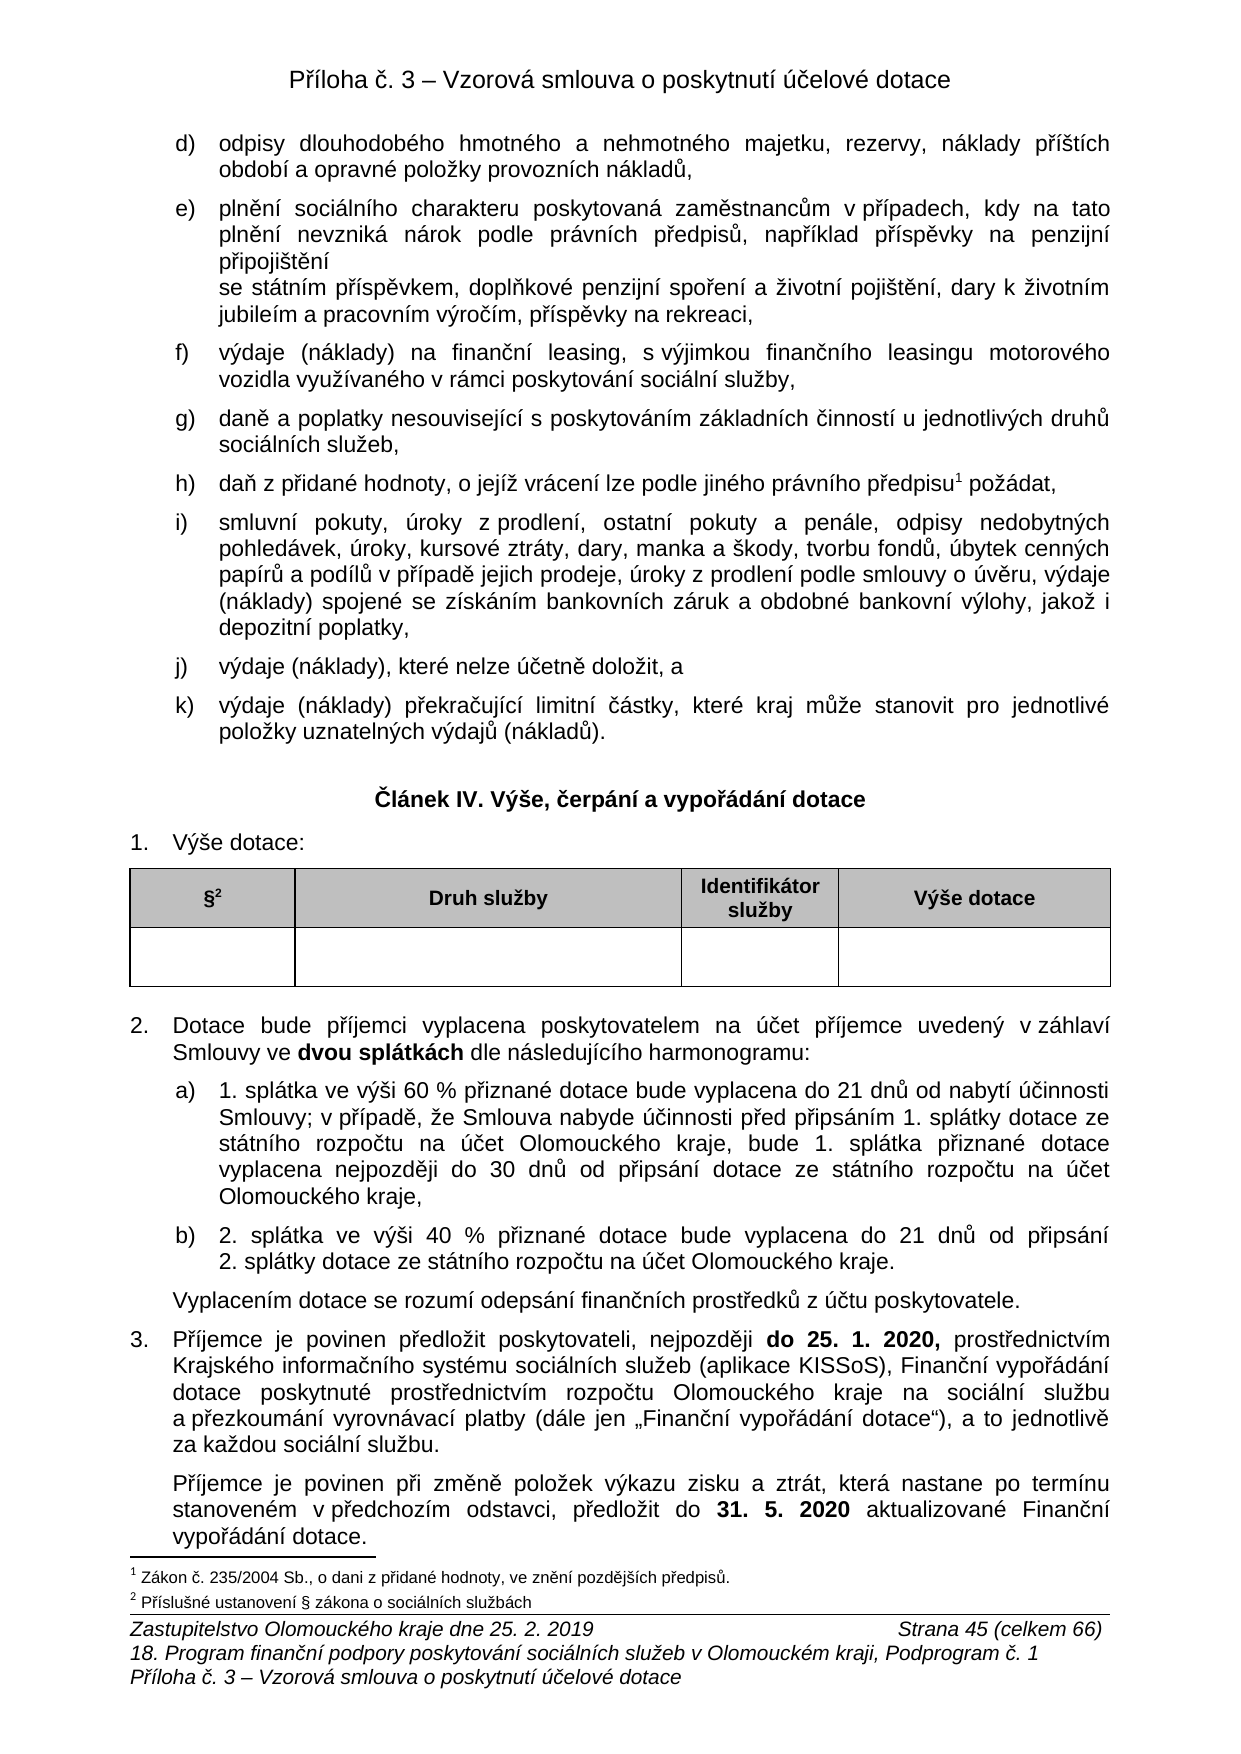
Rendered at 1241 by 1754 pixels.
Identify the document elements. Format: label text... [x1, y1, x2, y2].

text g) daně a poplatky nesouvisející s poskytováním základních činností u jednotlivých druhů sociálních služeb, [175, 404, 1110, 457]
table_header § [131, 869, 294, 927]
text j) výdaje (náklady), které nelze účetně doložit, a [175, 653, 1110, 679]
text e) plnění sociálního charakteru poskytovaná zaměstnancům v případech, kdy na tato plnění nevzniká nárok podle právních předpisů, například příspěvky na penzijní připojištění se státním příspěvkem, doplňkové penzijní spoření a životní pojištění, dary k životním jubileím a pracovním výročím, příspěvky na rekreaci, [175, 195, 1110, 327]
text 3. Příjemce je povinen předložit poskytovateli, nejpozději do 25. 1. 2020, prostřednictvím Krajského informačního systému sociálních služeb (aplikace KISSoS), Finanční vypořádání dotace poskytnuté prostřednictvím rozpočtu Olomouckého kraje na sociální službu a přezkoumání vyrovnávací platby (dále jen „Finanční vypořádání dotace“), a to jednotlivě za každou sociální službu. [130, 1326, 1110, 1457]
table_header Výše dotace [839, 869, 1110, 927]
table_cell [839, 928, 1110, 986]
text Vyplacením dotace se rozumí odepsání finančních prostředků z účtu poskytovatele. [130, 1287, 1110, 1313]
text a) 1. splátka ve výši 60 % přiznané dotace bude vyplacena do 21 dnů od nabytí účinnosti Smlouvy; v případě, že Smlouva nabyde účinnosti před připsáním 1. splátky dotace ze státního rozpočtu na účet Olomouckého kraje, bude 1. splátka přiznané dotace vyplacena nejpozději do 30 dnů od připsání dotace ze státního rozpočtu na účet Olomouckého kraje, [175, 1077, 1110, 1209]
text 2. Dotace bude příjemci vyplacena poskytovatelem na účet příjemce uvedený v záhlaví Smlouvy ve dvou splátkách dle následujícího harmonogramu: [130, 1012, 1110, 1065]
text f) výdaje (náklady) na finanční leasing, s výjimkou finančního leasingu motorového vozidla využívaného v rámci poskytování sociální služby, [175, 339, 1110, 392]
table_header Druh služby [296, 869, 681, 927]
text Příjemce je povinen při změně položek výkazu zisku a ztrát, která nastane po termínu stanoveném v předchozím odstavci, předložit do 31. 5. 2020 aktualizované Finanční vypořádání dotace. [172, 1470, 1110, 1549]
table_cell [296, 928, 681, 986]
text Článek IV. Výše, čerpání a vypořádání dotace [130, 786, 1110, 812]
text b) 2. splátka ve výši 40 % přiznané dotace bude vyplacena do 21 dnů od připsání 2. splátky dotace ze státního rozpočtu na účet Olomouckého kraje. [175, 1222, 1110, 1274]
table_header Identifikátor služby [682, 869, 838, 927]
text d) odpisy dlouhodobého hmotného a nehmotného majetku, rezervy, náklady příštích období a opravné položky provozních nákladů, [175, 130, 1110, 183]
text k) výdaje (náklady) překračující limitní částky, které kraj může stanovit pro jednotlivé položky uznatelných výdajů (nákladů). [175, 692, 1110, 744]
text 1. Výše dotace: [130, 829, 1110, 856]
table_cell [131, 928, 294, 986]
table_cell [682, 928, 838, 986]
text i) smluvní pokuty, úroky z prodlení, ostatní pokuty a penále, odpisy nedobytných pohledávek, úroky, kursové ztráty, dary, manka a škody, tvorbu fondů, úbytek cenných papírů a podílů v případě jejich prodeje, úroky z prodlení podle smlouvy o úvěru, výdaje (náklady) spojené se získáním bankovních záruk a obdobné bankovní výlohy, jakož i depozitní poplatky, [175, 509, 1110, 640]
text h) daň z přidané hodnoty, o jejíž vrácení lze podle jiného právního předpisu požádat, [175, 470, 1110, 496]
